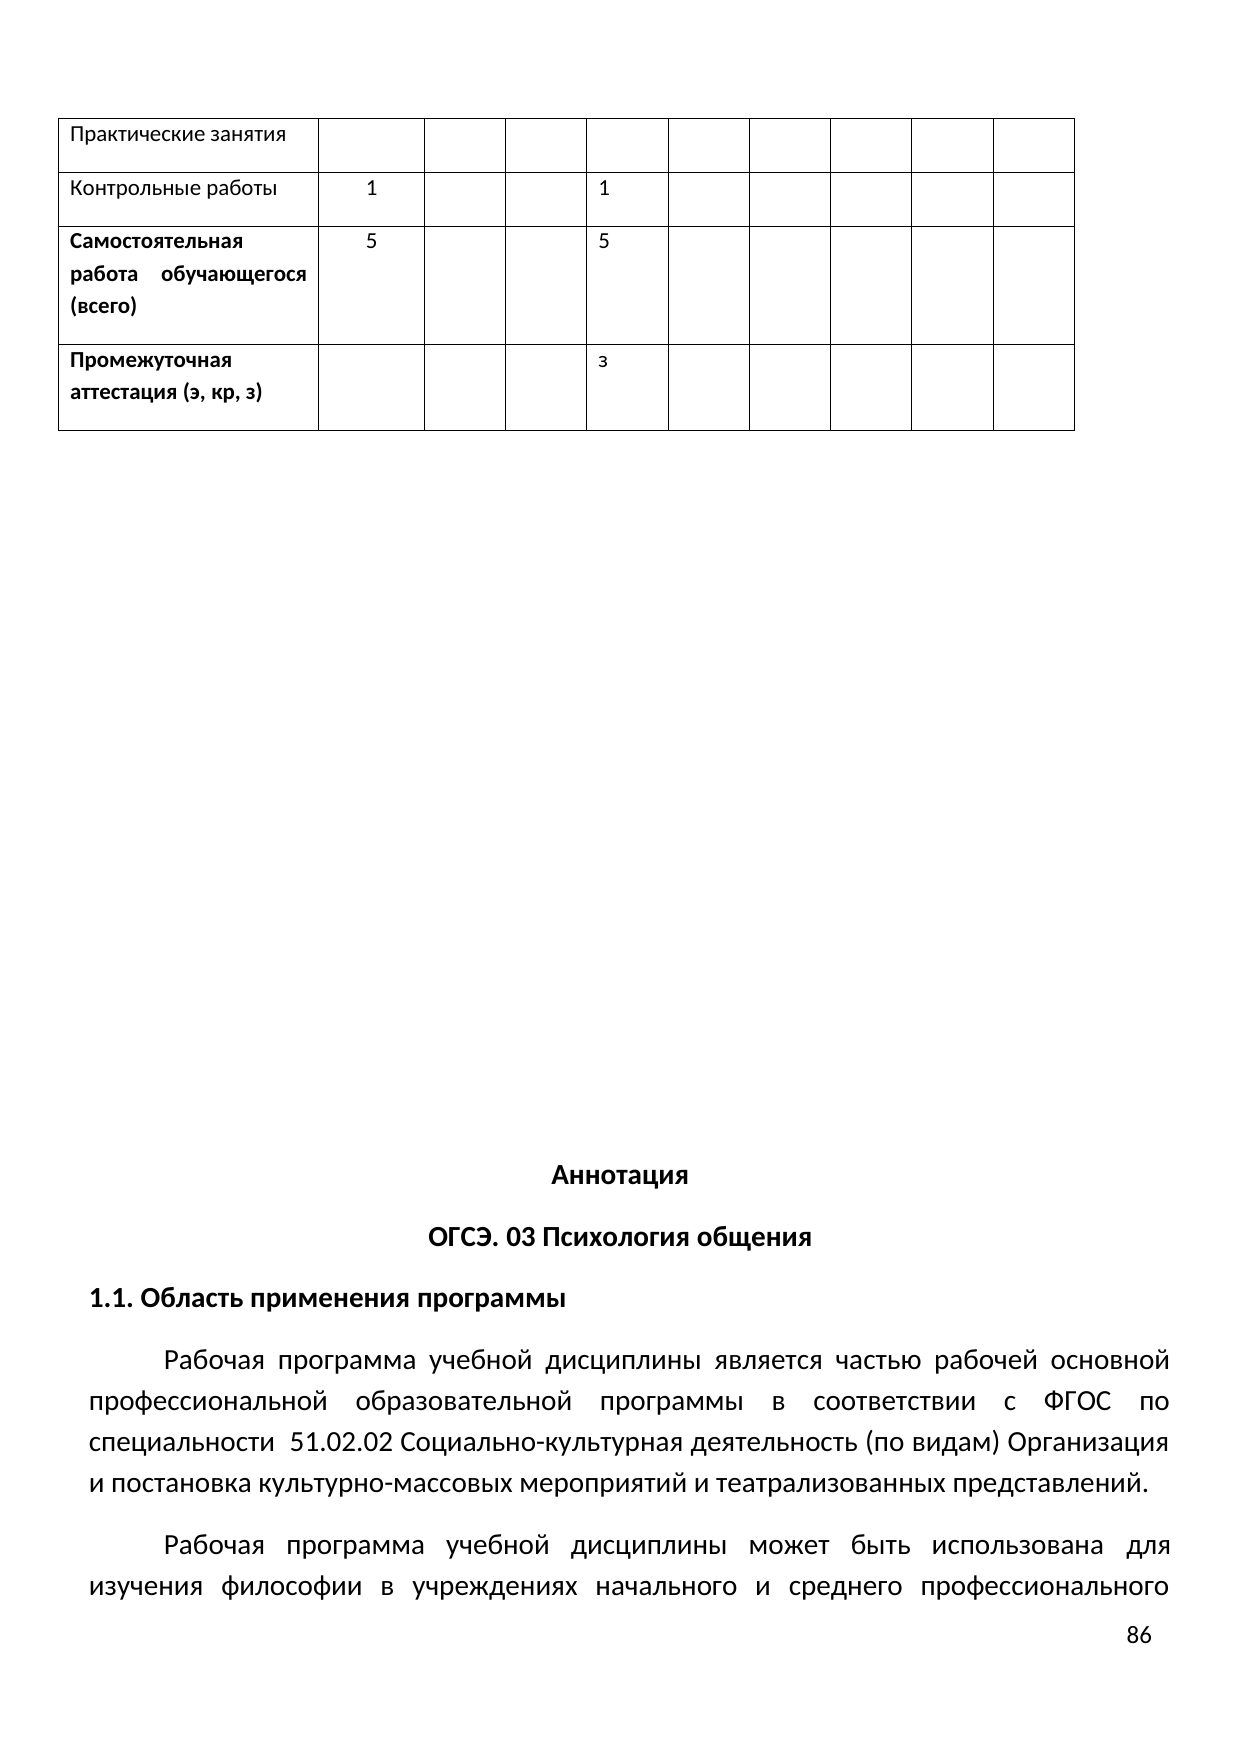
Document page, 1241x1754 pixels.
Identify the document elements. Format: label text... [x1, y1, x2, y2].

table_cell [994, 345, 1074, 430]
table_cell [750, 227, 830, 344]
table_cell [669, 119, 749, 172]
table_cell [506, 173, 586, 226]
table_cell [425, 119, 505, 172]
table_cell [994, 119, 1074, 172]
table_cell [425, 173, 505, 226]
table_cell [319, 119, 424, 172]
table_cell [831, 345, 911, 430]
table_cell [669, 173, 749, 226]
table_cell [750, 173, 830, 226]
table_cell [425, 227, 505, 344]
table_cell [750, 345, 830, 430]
text Рабочая программа учебной дисциплины является частью рабочей основной профессиональной образовательной программы в соответствии с ФГОС по специальности 51.02.02 Социально-культурная деятельность (по видам) Организация и постановка культурно-массовых мероприятий и театрализованных представлений. [89, 1341, 1171, 1500]
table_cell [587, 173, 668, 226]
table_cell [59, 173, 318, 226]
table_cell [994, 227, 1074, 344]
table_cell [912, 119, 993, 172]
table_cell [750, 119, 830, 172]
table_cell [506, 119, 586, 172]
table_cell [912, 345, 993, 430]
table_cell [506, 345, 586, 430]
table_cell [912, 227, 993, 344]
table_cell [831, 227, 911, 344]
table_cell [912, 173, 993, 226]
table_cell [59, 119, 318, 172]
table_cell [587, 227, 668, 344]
text Аннотация [89, 1156, 1152, 1192]
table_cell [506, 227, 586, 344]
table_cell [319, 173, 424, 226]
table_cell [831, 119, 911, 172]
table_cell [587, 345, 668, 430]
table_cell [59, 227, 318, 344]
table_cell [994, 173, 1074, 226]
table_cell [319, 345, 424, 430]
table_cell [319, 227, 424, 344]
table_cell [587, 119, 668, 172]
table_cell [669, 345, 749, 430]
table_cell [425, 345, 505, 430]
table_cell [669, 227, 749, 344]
text ОГСЭ. 03 Психология общения [89, 1218, 1152, 1253]
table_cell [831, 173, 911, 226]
text 1.1. Область применения программы [89, 1279, 1171, 1315]
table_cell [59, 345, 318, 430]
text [89, 1526, 1171, 1602]
